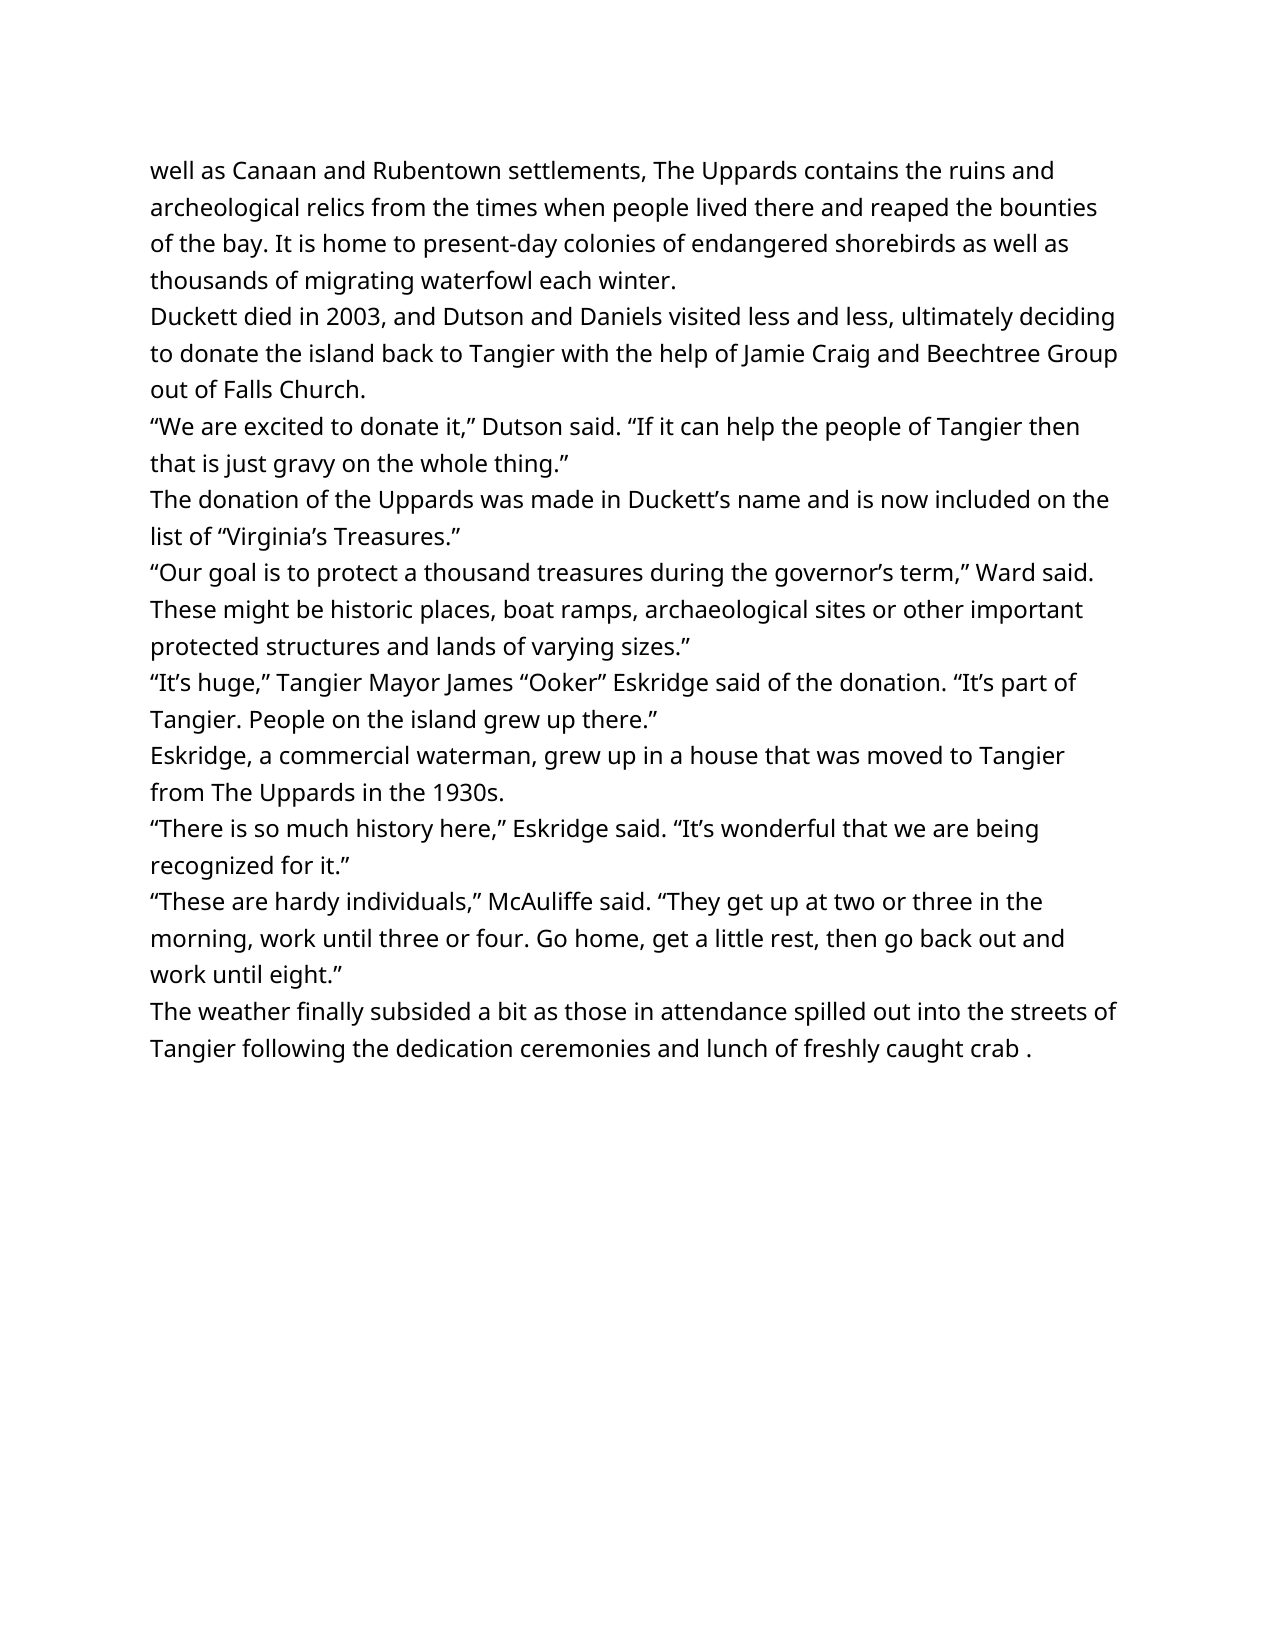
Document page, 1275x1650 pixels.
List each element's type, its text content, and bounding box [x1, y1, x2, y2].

text “Our goal is to protect a thousand treasures during the governor’s term,” Ward said. These might be historic places, boat ramps, archaeological sites or other important protected structures and lands of varying sizes.” [150, 552, 1125, 662]
text The weather finally subsided a bit as those in attendance spilled out into the streets of Tangier following the dedication ceremonies and lunch of freshly caught crab . [150, 991, 1125, 1064]
text The donation of the Uppards was made in Duckett’s name and is now included on the list of “Virginia’s Treasures.” [150, 479, 1125, 552]
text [150, 150, 1125, 296]
text “We are excited to donate it,” Dutson said. “If it can help the people of Tangier then that is just gravy on the whole thing.” [150, 406, 1125, 479]
text Duckett died in 2003, and Dutson and Daniels visited less and less, ultimately deciding to donate the island back to Tangier with the help of Jamie Craig and Beechtree Group out of Falls Church. [150, 296, 1125, 406]
text Eskridge, a commercial waterman, grew up in a house that was moved to Tangier from The Uppards in the 1930s. [150, 735, 1125, 808]
text “It’s huge,” Tangier Mayor James “Ooker” Eskridge said of the donation. “It’s part of Tangier. People on the island grew up there.” [150, 662, 1125, 735]
text “There is so much history here,” Eskridge said. “It’s wonderful that we are being recognized for it.” [150, 808, 1125, 881]
text “These are hardy individuals,” McAuliffe said. “They get up at two or three in the morning, work until three or four. Go home, get a little rest, then go back out and work until eight.” [150, 881, 1125, 991]
